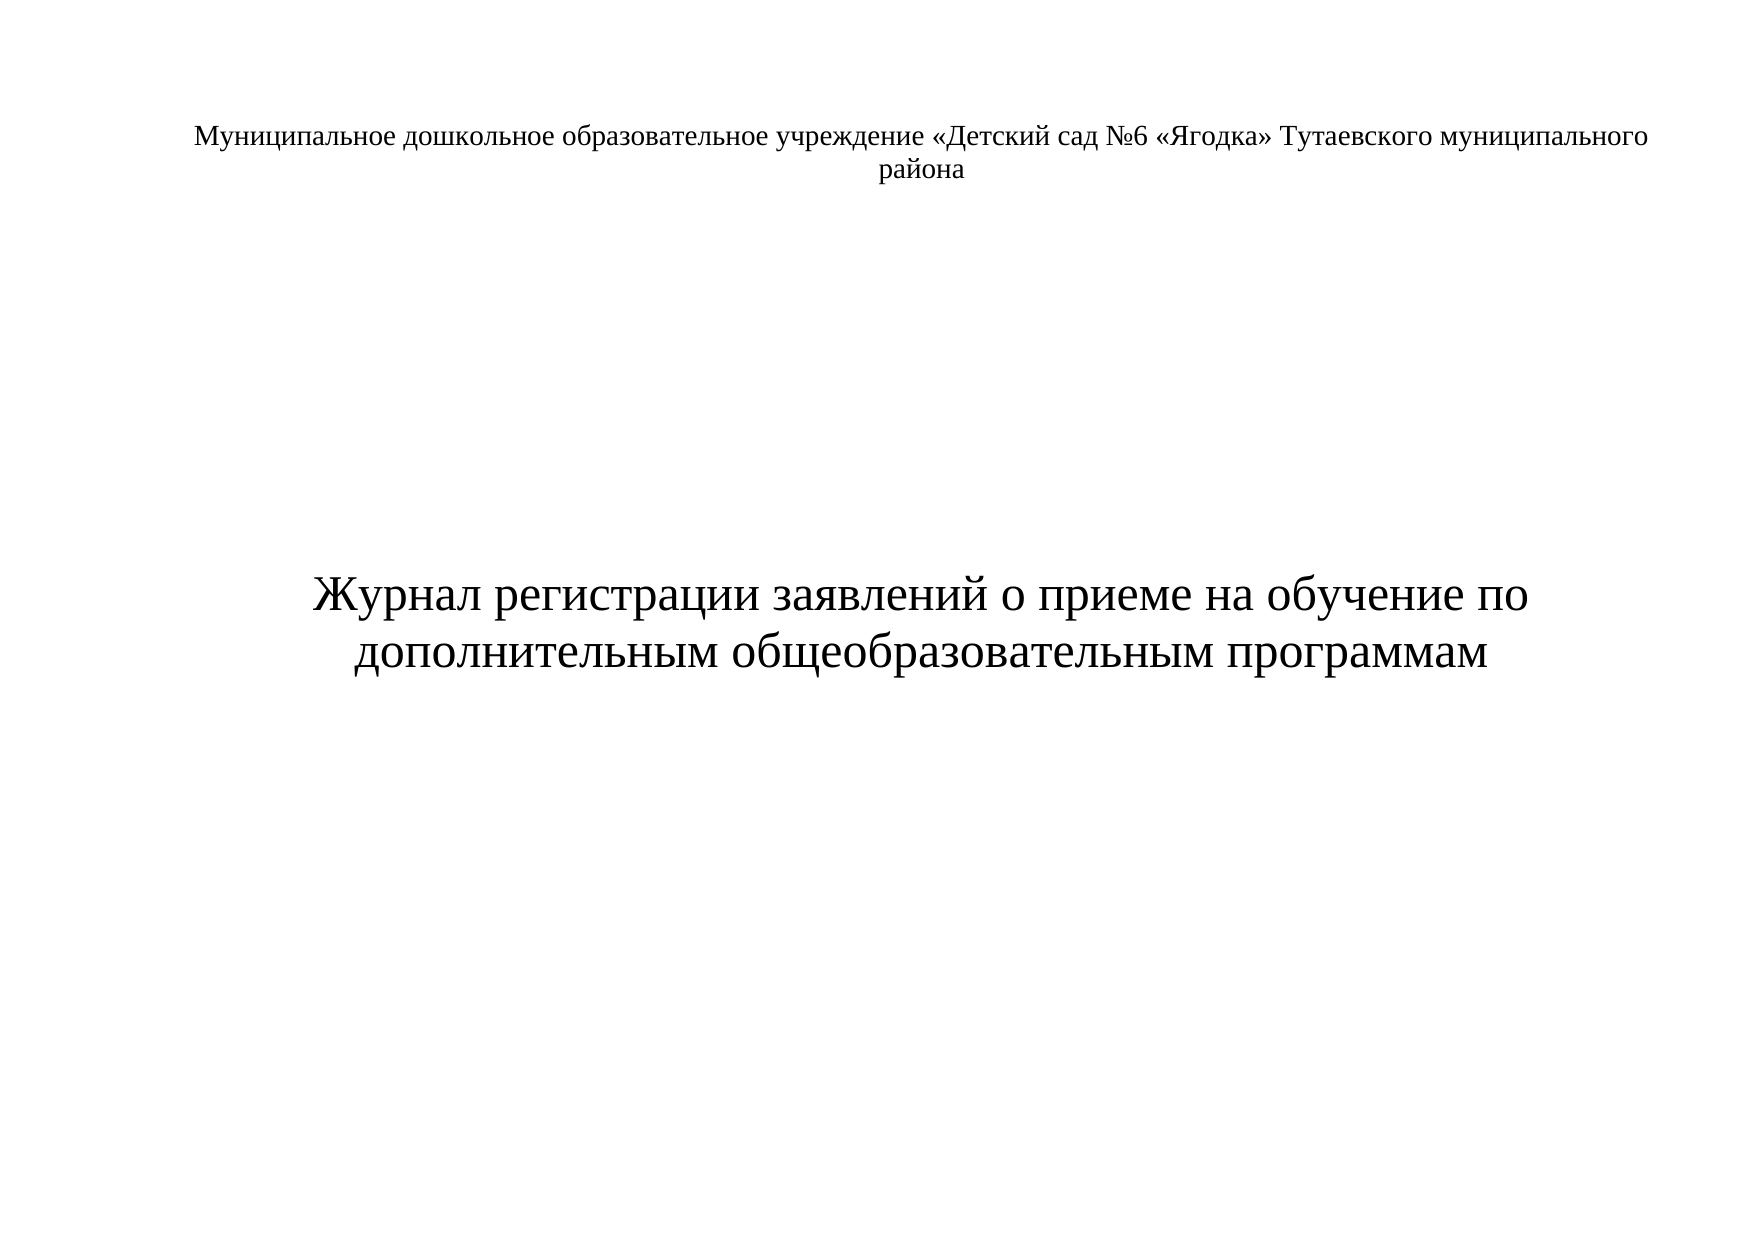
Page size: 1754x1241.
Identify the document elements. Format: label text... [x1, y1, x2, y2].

text Журнал регистрации заявлений о приеме на обучение по дополнительным общеобразовательным программам [177, 564, 1665, 679]
text Муниципальное дошкольное образовательное учреждение «Детский сад №6 «Ягодка» Тутаевского муниципального района [177, 118, 1665, 185]
